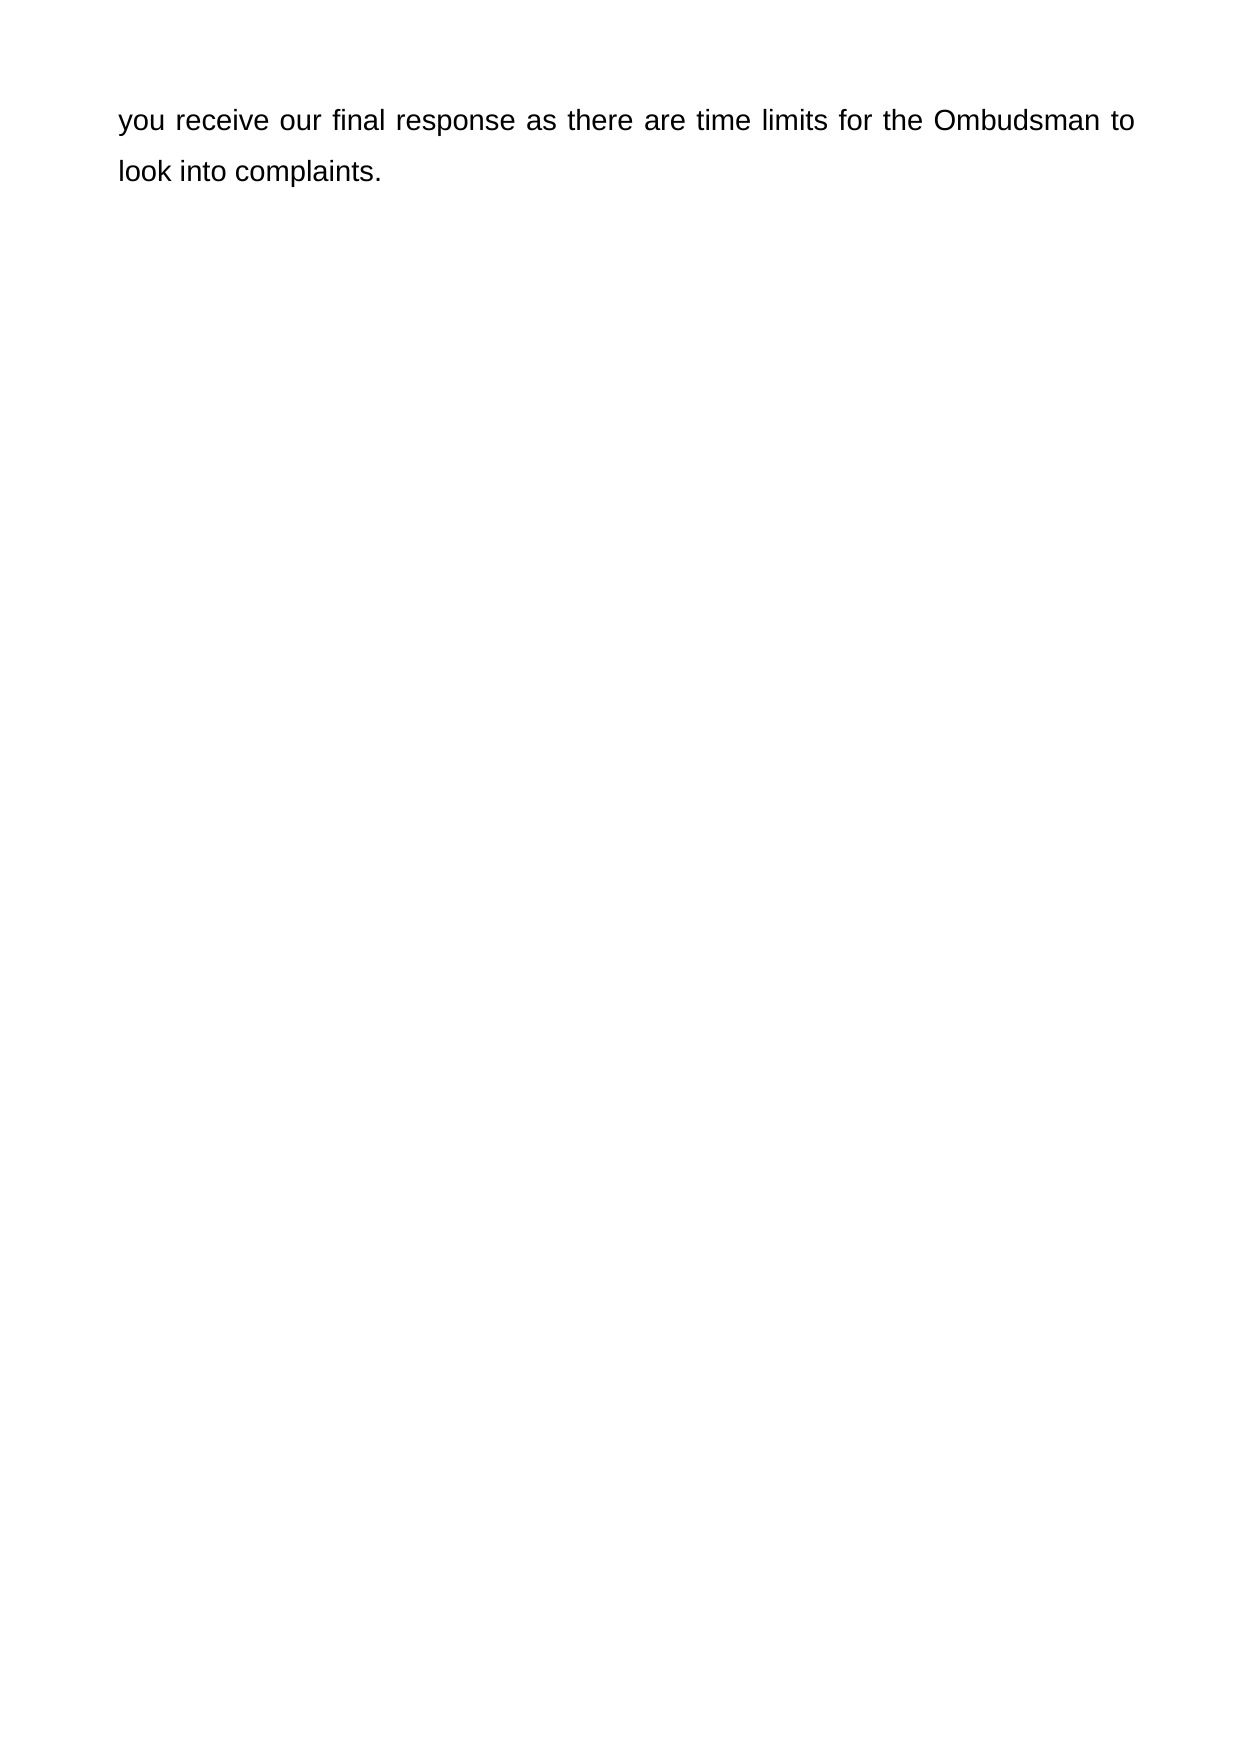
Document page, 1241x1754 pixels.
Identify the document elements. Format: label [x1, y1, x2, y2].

text [118, 103, 1137, 187]
